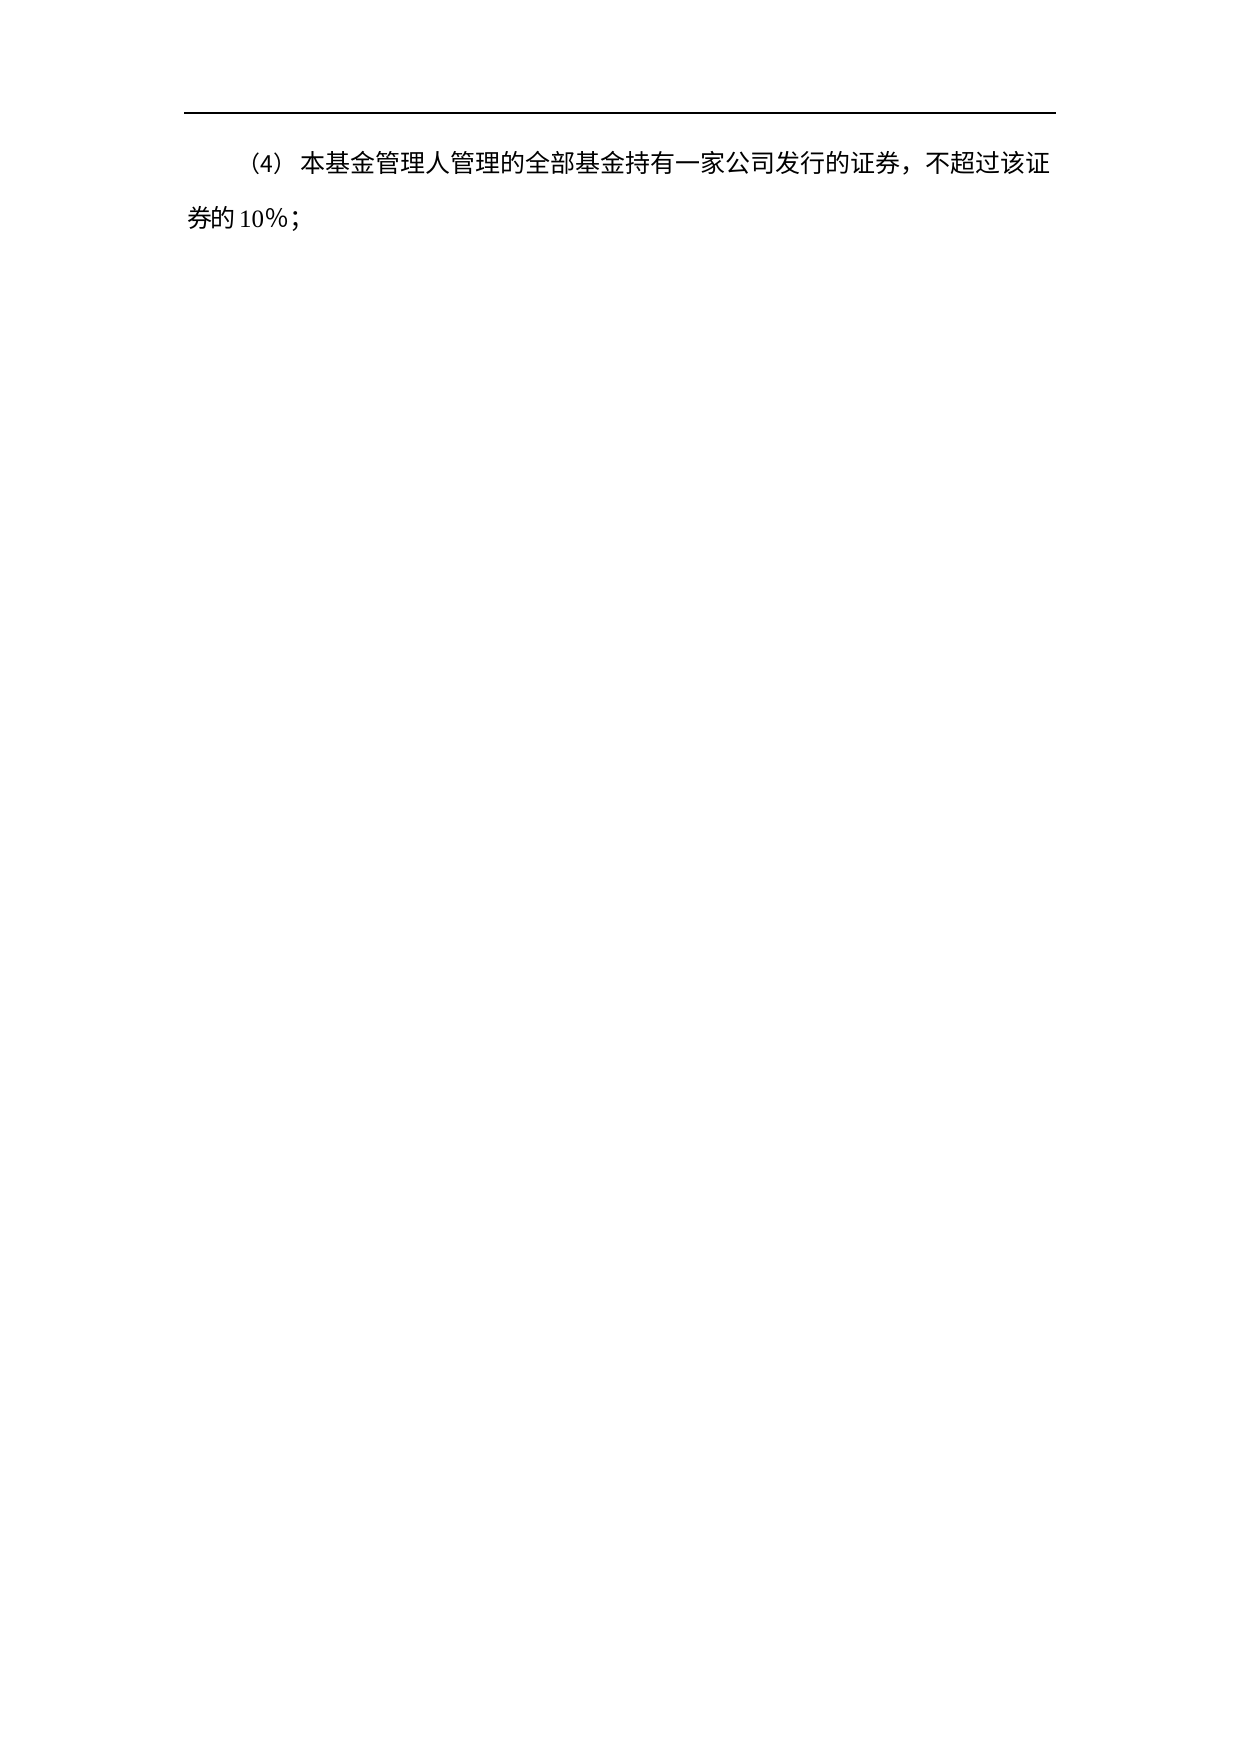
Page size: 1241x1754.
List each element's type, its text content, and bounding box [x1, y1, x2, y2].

list 本基金管理人管理的全部基金持有一家公司发行的证券，不超过该证券的 10％； [187, 144, 1053, 235]
